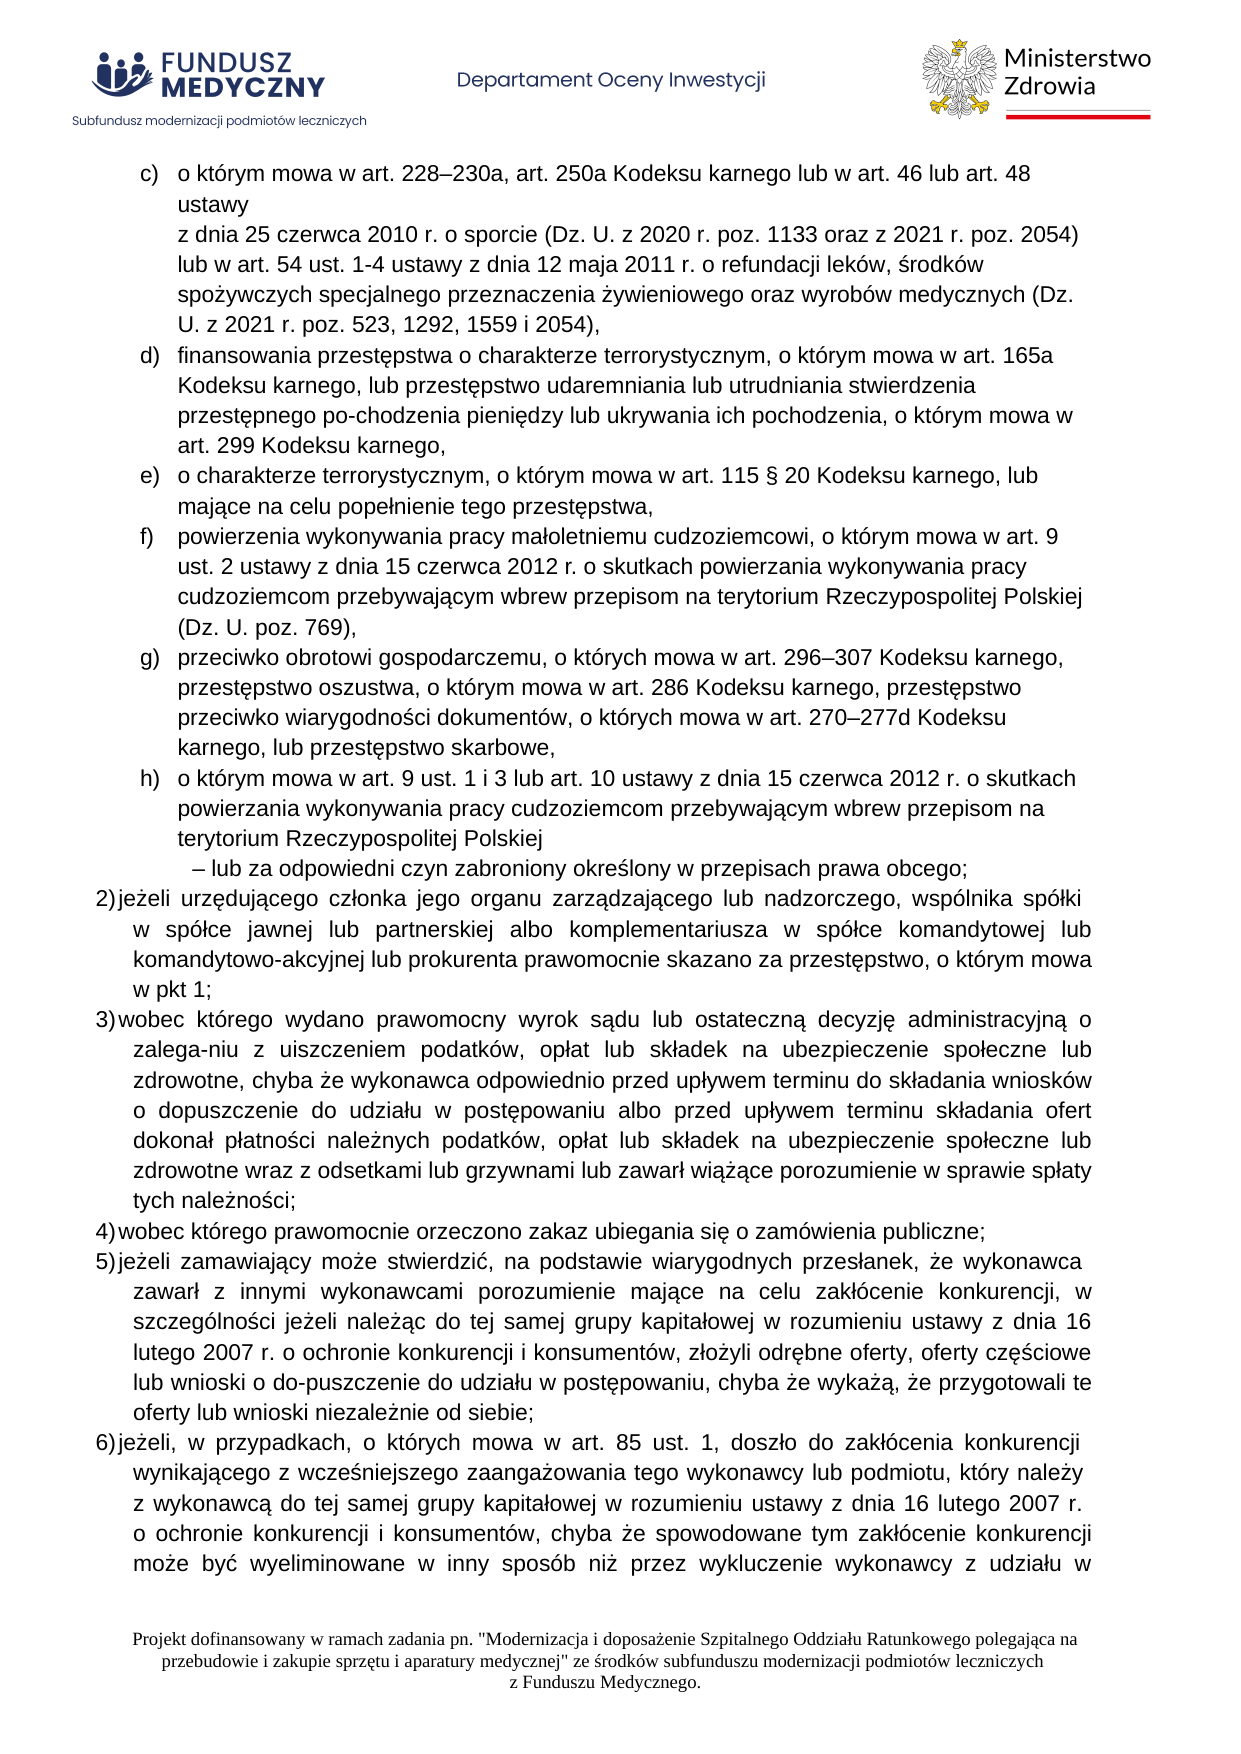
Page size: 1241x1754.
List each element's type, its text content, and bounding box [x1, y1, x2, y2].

list powierzenia wykonywania pracy małoletniemu cudzoziemcowi, o którym mowa w art. 9 ust. 2 ustawy z dnia 15 czerwca 2012 r. o skutkach powierzania wykonywania pracy cudzoziemcom przebywającym wbrew przepisom na terytorium Rzeczypospolitej Polskiej (Dz. U. poz. 769), [140, 523, 1093, 640]
list wobec którego prawomocnie orzeczono zakaz ubiegania się o zamówienia publiczne; [95, 1218, 1093, 1244]
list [95, 1429, 1093, 1576]
list wobec którego wydano prawomocny wyrok sądu lub ostateczną decyzję administracyjną o zalega-niu z uiszczeniem podatków, opłat lub składek na ubezpieczenie społeczne lub zdrowotne, chyba że wykonawca odpowiednio przed upływem terminu do składania wniosków o dopuszczenie do udziału w postępowaniu albo przed upływem terminu składania ofert dokonał płatności należnych podatków, opłat lub składek na ubezpieczenie społeczne lub zdrowotne wraz z odsetkami lub grzywnami lub zawarł wiążące porozumienie w sprawie spłaty tych należności; [95, 1006, 1093, 1214]
list jeżeli urzędującego członka jego organu zarządzającego lub nadzorczego, wspólnika spółki w spółce jawnej lub partnerskiej albo komplementariusza w spółce komandytowej lub komandytowo-akcyjnej lub prokurenta prawomocnie skazano za przestępstwo, o którym mowa w pkt 1; [95, 885, 1093, 1002]
list o którym mowa w art. 228–230a, art. 250a Kodeksu karnego lub w art. 46 lub art. 48 ustawy z dnia 25 czerwca 2010 r. o sporcie (Dz. U. z 2020 r. poz. 1133 oraz z 2021 r. poz. 2054) lub w art. 54 ust. 1-4 ustawy z dnia 12 maja 2011 r. o refundacji leków, środków spożywczych specjalnego przeznaczenia żywieniowego oraz wyrobów medycznych (Dz. U. z 2021 r. poz. 523, 1292, 1559 i 2054), [140, 148, 1093, 338]
text – lub za odpowiedni czyn zabroniony określony w przepisach prawa obcego; [192, 855, 1093, 881]
list o charakterze terrorystycznym, o którym mowa w art. 115 § 20 Kodeksu karnego, lub mające na celu popełnienie tego przestępstwa, [140, 462, 1093, 519]
list finansowania przestępstwa o charakterze terrorystycznym, o którym mowa w art. 165a Kodeksu karnego, lub przestępstwo udaremniania lub utrudniania stwierdzenia przestępnego po-chodzenia pieniędzy lub ukrywania ich pochodzenia, o którym mowa w art. 299 Kodeksu karnego, [140, 342, 1093, 458]
list jeżeli zamawiający może stwierdzić, na podstawie wiarygodnych przesłanek, że wykonawca zawarł z innymi wykonawcami porozumienie mające na celu zakłócenie konkurencji, w szczególności jeżeli należąc do tej samej grupy kapitałowej w rozumieniu ustawy z dnia 16 lutego 2007 r. o ochronie konkurencji i konsumentów, złożyli odrębne oferty, oferty częściowe lub wnioski o do-puszczenie do udziału w postępowaniu, chyba że wykażą, że przygotowali te oferty lub wnioski niezależnie od siebie; [95, 1248, 1093, 1425]
list o którym mowa w art. 9 ust. 1 i 3 lub art. 10 ustawy z dnia 15 czerwca 2012 r. o skutkach powierzania wykonywania pracy cudzoziemcom przebywającym wbrew przepisom na terytorium Rzeczypospolitej Polskiej [140, 764, 1093, 851]
picture [0, 1, 1241, 157]
list przeciwko obrotowi gospodarczemu, o których mowa w art. 296–307 Kodeksu karnego, przestępstwo oszustwa, o którym mowa w art. 286 Kodeksu karnego, przestępstwo przeciwko wiarygodności dokumentów, o których mowa w art. 270–277d Kodeksu karnego, lub przestępstwo skarbowe, [140, 644, 1093, 761]
